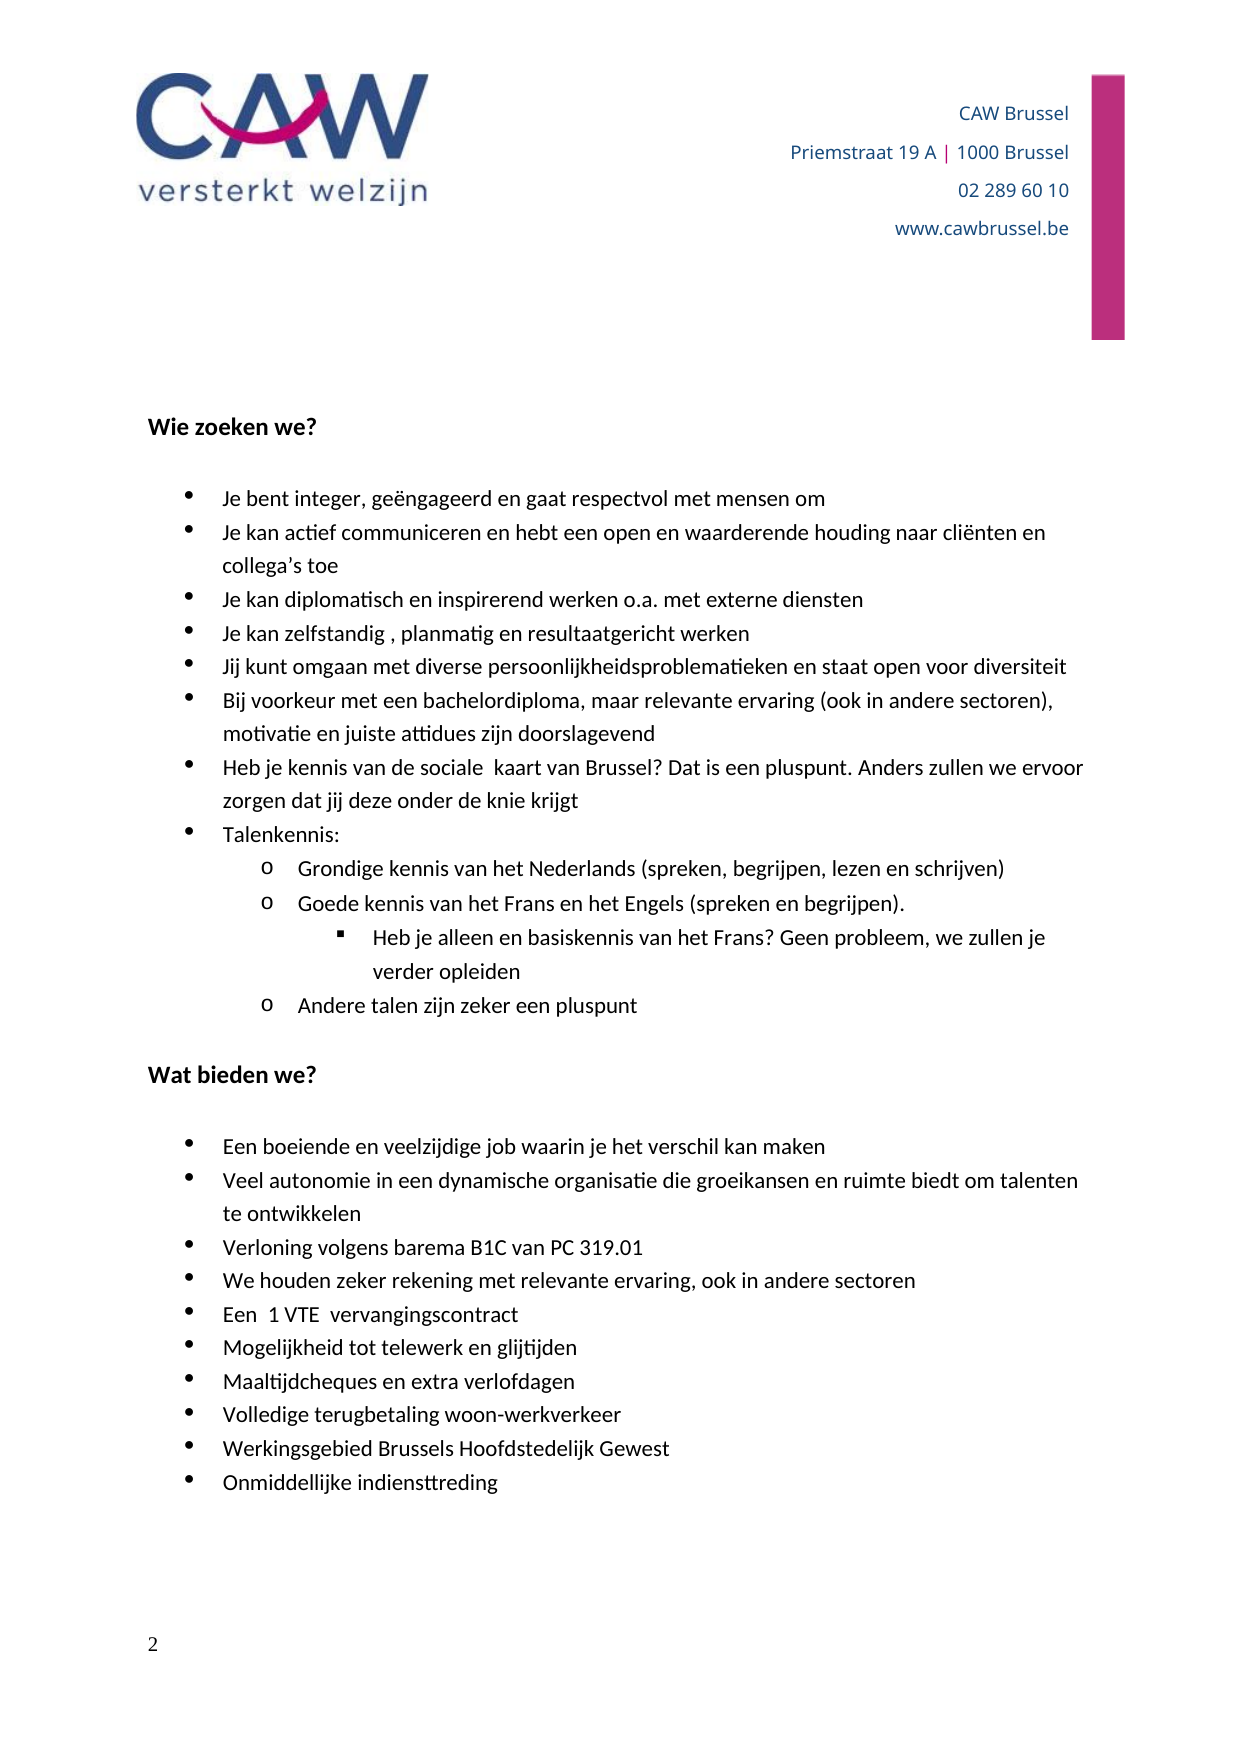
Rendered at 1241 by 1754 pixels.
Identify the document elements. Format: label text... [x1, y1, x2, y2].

list We houden zeker rekening met relevante ervaring, ook in andere sectoren [185, 1266, 1093, 1294]
list Andere talen zijn zeker een pluspunt [260, 991, 1093, 1020]
list Een boeiende en veelzijdige job waarin je het verschil kan maken [185, 1132, 1093, 1160]
list Verloning volgens barema B1C van PC 319.01 [185, 1233, 1093, 1261]
list Werkingsgebied Brussels Hoofdstedelijk Gewest [185, 1434, 1093, 1462]
list Je kan diplomatisch en inspirerend werken o.a. met externe diensten [185, 585, 1093, 613]
list Een 1 VTE vervangingscontract [185, 1300, 1093, 1328]
list Je kan actief communiceren en hebt een open en waarderende houding naar cliënten en collega’s toe [185, 518, 1093, 579]
picture [1091, 73, 1125, 340]
list Goede kennis van het Frans en het Engels (spreken en begrijpen). [260, 888, 1093, 918]
list Bij voorkeur met een bachelordiploma, maar relevante ervaring (ook in andere sectoren), motivatie en juiste attidues zijn doorslagevend [185, 686, 1093, 747]
list Jij kunt omgaan met diverse persoonlijkheidsproblematieken en staat open voor diversiteit [185, 652, 1093, 680]
list Onmiddellijke indiensttreding [185, 1468, 1093, 1496]
list Maaltijdcheques en extra verlofdagen [185, 1367, 1093, 1395]
text Wie zoeken we? [148, 411, 1093, 442]
list Heb je kennis van de sociale kaart van Brussel? Dat is een pluspunt. Anders zullen we ervoor zorgen dat jij deze onder de knie krijgt [185, 753, 1093, 814]
list Je bent integer, geëngageerd en gaat respectvol met mensen om [185, 484, 1093, 512]
list Mogelijkheid tot telewerk en glijtijden [185, 1333, 1093, 1361]
list Heb je alleen en basiskennis van het Frans? Geen probleem, we zullen je verder opleiden [335, 923, 1093, 985]
list Je kan zelfstandig , planmatig en resultaatgericht werken [185, 619, 1093, 647]
list Veel autonomie in een dynamische organisatie die groeikansen en ruimte biedt om talenten te ontwikkelen [185, 1166, 1093, 1227]
text Wat bieden we? [148, 1059, 1093, 1089]
list Talenkennis: [185, 820, 1093, 848]
list Volledige terugbetaling woon-werkverkeer [185, 1401, 1093, 1428]
list Grondige kennis van het Nederlands (spreken, begrijpen, lezen en schrijven) [260, 853, 1093, 883]
picture [136, 73, 429, 206]
